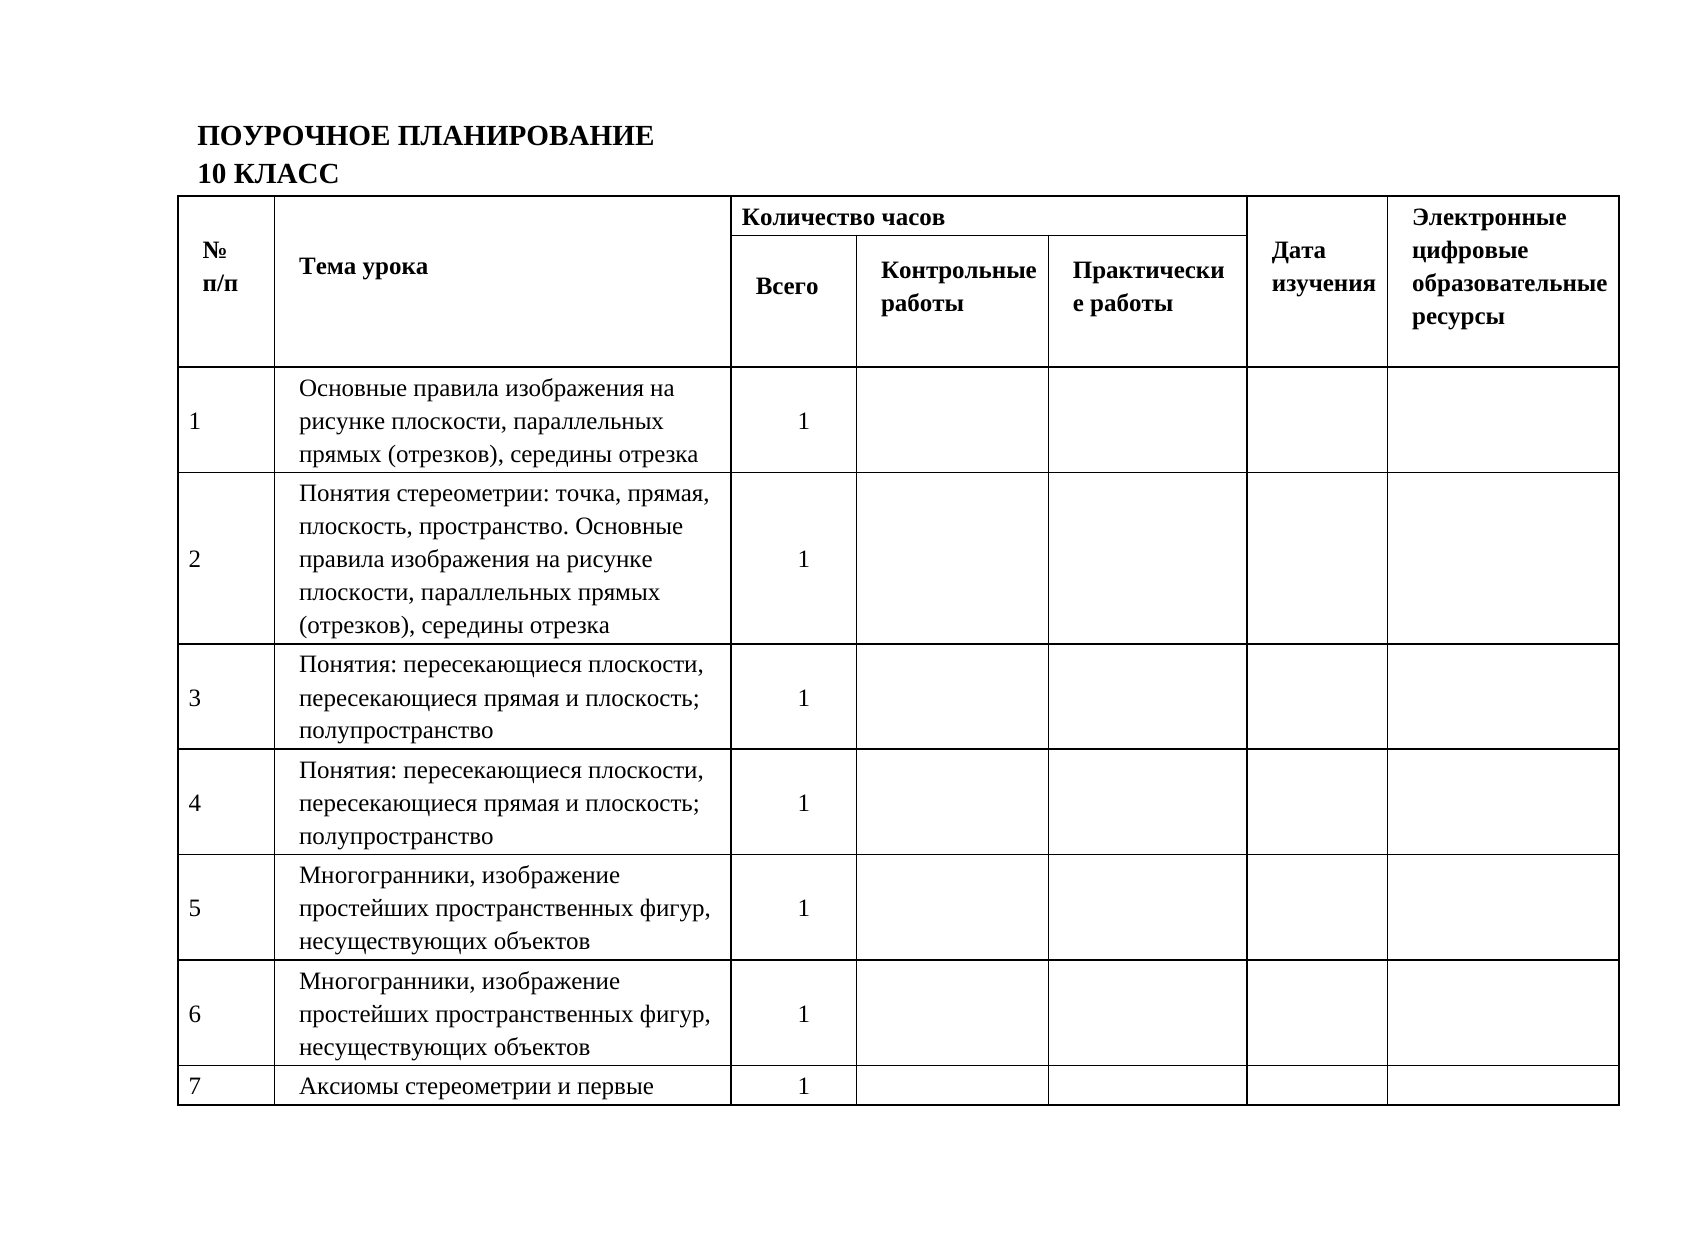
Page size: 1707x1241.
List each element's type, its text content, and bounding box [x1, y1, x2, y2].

table_cell Контрольные работы [857, 236, 1048, 366]
table_cell 1 [732, 750, 856, 854]
table_cell 2 [179, 473, 274, 643]
table_cell Многогранники, изображение простейших пространственных фигур, несуществующих объектов [275, 961, 730, 1064]
table_cell 1 [732, 855, 856, 959]
table_cell [1248, 645, 1387, 748]
table_cell [1248, 473, 1387, 643]
table_cell 6 [179, 961, 274, 1064]
table_cell [1388, 645, 1618, 748]
table_cell 1 [732, 1066, 856, 1104]
table_cell [1388, 750, 1618, 854]
table_cell [1388, 961, 1618, 1064]
table_cell 1 [732, 961, 856, 1064]
table_cell [1049, 855, 1246, 959]
table_cell [857, 855, 1048, 959]
table_cell 1 [732, 645, 856, 748]
table_cell 1 [179, 368, 274, 471]
table_cell 7 [179, 1066, 274, 1104]
table_cell [1248, 855, 1387, 959]
table_cell Практические работы [1049, 236, 1246, 366]
table_cell [1049, 368, 1246, 471]
table_header № п/п [179, 197, 274, 366]
table_cell Понятия: пересекающиеся плоскости, пересекающиеся прямая и плоскость; полупространство [275, 750, 730, 854]
table_cell [1388, 368, 1618, 471]
table_cell [1248, 1066, 1387, 1104]
table_cell 1 [732, 368, 856, 471]
table_cell [857, 750, 1048, 854]
table_cell [1049, 750, 1246, 854]
table_cell [1388, 1066, 1618, 1104]
table_cell Всего [732, 236, 856, 366]
table_cell Понятия стереометрии: точка, прямая, плоскость, пространство. Основные правила изображения на рисунке плоскости, параллельных прямых (отрезков), середины отрезка [275, 473, 730, 643]
table_cell [857, 1066, 1048, 1104]
table_cell Многогранники, изображение простейших пространственных фигур, несуществующих объектов [275, 855, 730, 959]
table_header Тема урока [275, 197, 730, 366]
table_cell [1388, 855, 1618, 959]
table_cell [857, 473, 1048, 643]
table_cell Понятия: пересекающиеся плоскости, пересекающиеся прямая и плоскость; полупространство [275, 645, 730, 748]
table_cell [1388, 473, 1618, 643]
table_cell [1248, 750, 1387, 854]
table_header Количество часов [732, 197, 1246, 234]
table_header Электронные цифровые образовательные ресурсы [1388, 197, 1618, 366]
table_cell [1248, 961, 1387, 1064]
table_cell Основные правила изображения на рисунке плоскости, параллельных прямых (отрезков), середины отрезка [275, 368, 730, 471]
table_cell [857, 645, 1048, 748]
table_cell 1 [732, 473, 856, 643]
table_cell 3 [179, 645, 274, 748]
table_cell [857, 961, 1048, 1064]
table_header Дата изучения [1248, 197, 1387, 366]
table_cell 5 [179, 855, 274, 959]
table_cell 4 [179, 750, 274, 854]
table_cell [1049, 473, 1246, 643]
table_cell [1248, 368, 1387, 471]
text ПОУРОЧНОЕ ПЛАНИРОВАНИЕ [190, 118, 1618, 152]
table_cell [1049, 961, 1246, 1064]
text 10 КЛАСС [190, 157, 1618, 190]
table_cell [1049, 1066, 1246, 1104]
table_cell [275, 1066, 730, 1104]
table_cell [857, 368, 1048, 471]
table_cell [1049, 645, 1246, 748]
